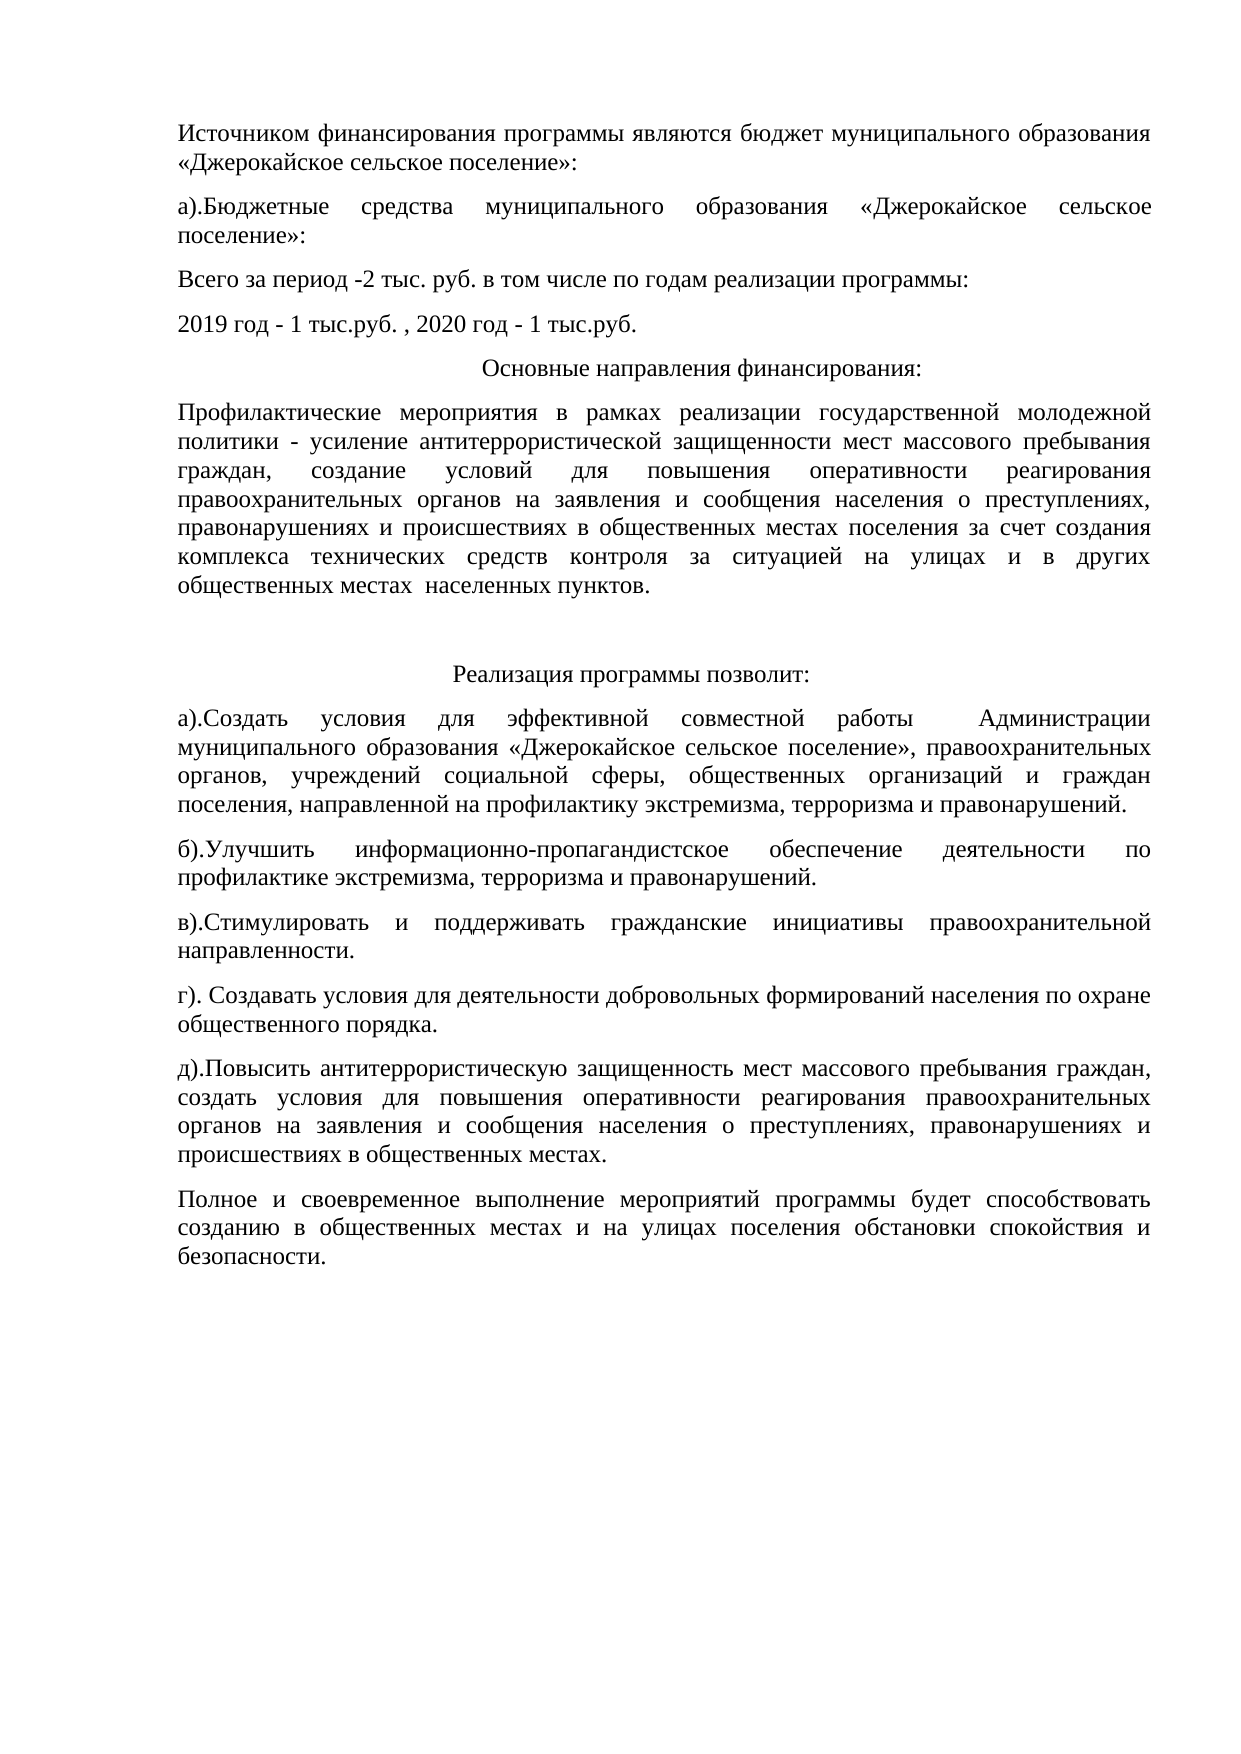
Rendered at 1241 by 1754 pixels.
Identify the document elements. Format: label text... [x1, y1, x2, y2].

text в).Стимулировать и поддерживать гражданские инициативы правоохранительной направленности. [177, 907, 1152, 964]
text Реализация программы позволит: [177, 659, 1152, 687]
text Полное и своевременное выполнение мероприятий программы будет способствовать созданию в общественных местах и на улицах поселения обстановки спокойствия и безопасности. [177, 1184, 1152, 1270]
text б).Улучшить информационно-пропагандистское обеспечение деятельности по профилактике экстремизма, терроризма и правонарушений. [177, 834, 1152, 891]
text а).Создать условия для эффективной совместной работы Администрации муниципального образования «Джерокайское сельское поселение», правоохранительных органов, учреждений социальной сферы, общественных организаций и граждан поселения, направленной на профилактику экстремизма, терроризма и правонарушений. [177, 703, 1152, 818]
text Источником финансирования программы являются бюджет муниципального образования «Джерокайское сельское поселение»: [177, 118, 1152, 176]
text Профилактические мероприятия в рамках реализации государственной молодежной политики - усиление антитеррористической защищенности мест массового пребывания граждан, создание условий для повышения оперативности реагирования правоохранительных органов на заявления и сообщения населения о преступлениях, правонарушениях и происшествиях в общественных местах поселения за счет создания комплекса технических средств контроля за ситуацией на улицах и в других общественных местах населенных пунктов. [177, 397, 1152, 599]
text д).Повысить антитеррористическую защищенность мест массового пребывания граждан, создать условия для повышения оперативности реагирования правоохранительных органов на заявления и сообщения населения о преступлениях, правонарушениях и происшествиях в общественных местах. [177, 1053, 1152, 1168]
text 2019 год - 1 тыс.руб. , 2020 год - 1 тыс.руб. [177, 309, 1152, 337]
text Основные направления финансирования: [252, 353, 1152, 382]
text Всего за период -2 тыс. руб. в том числе по годам реализации программы: [177, 264, 1152, 293]
text а).Бюджетные средства муниципального образования «Джерокайское сельское поселение»: [177, 191, 1152, 249]
text г). Создавать условия для деятельности добровольных формирований населения по охране общественного порядка. [177, 980, 1152, 1037]
